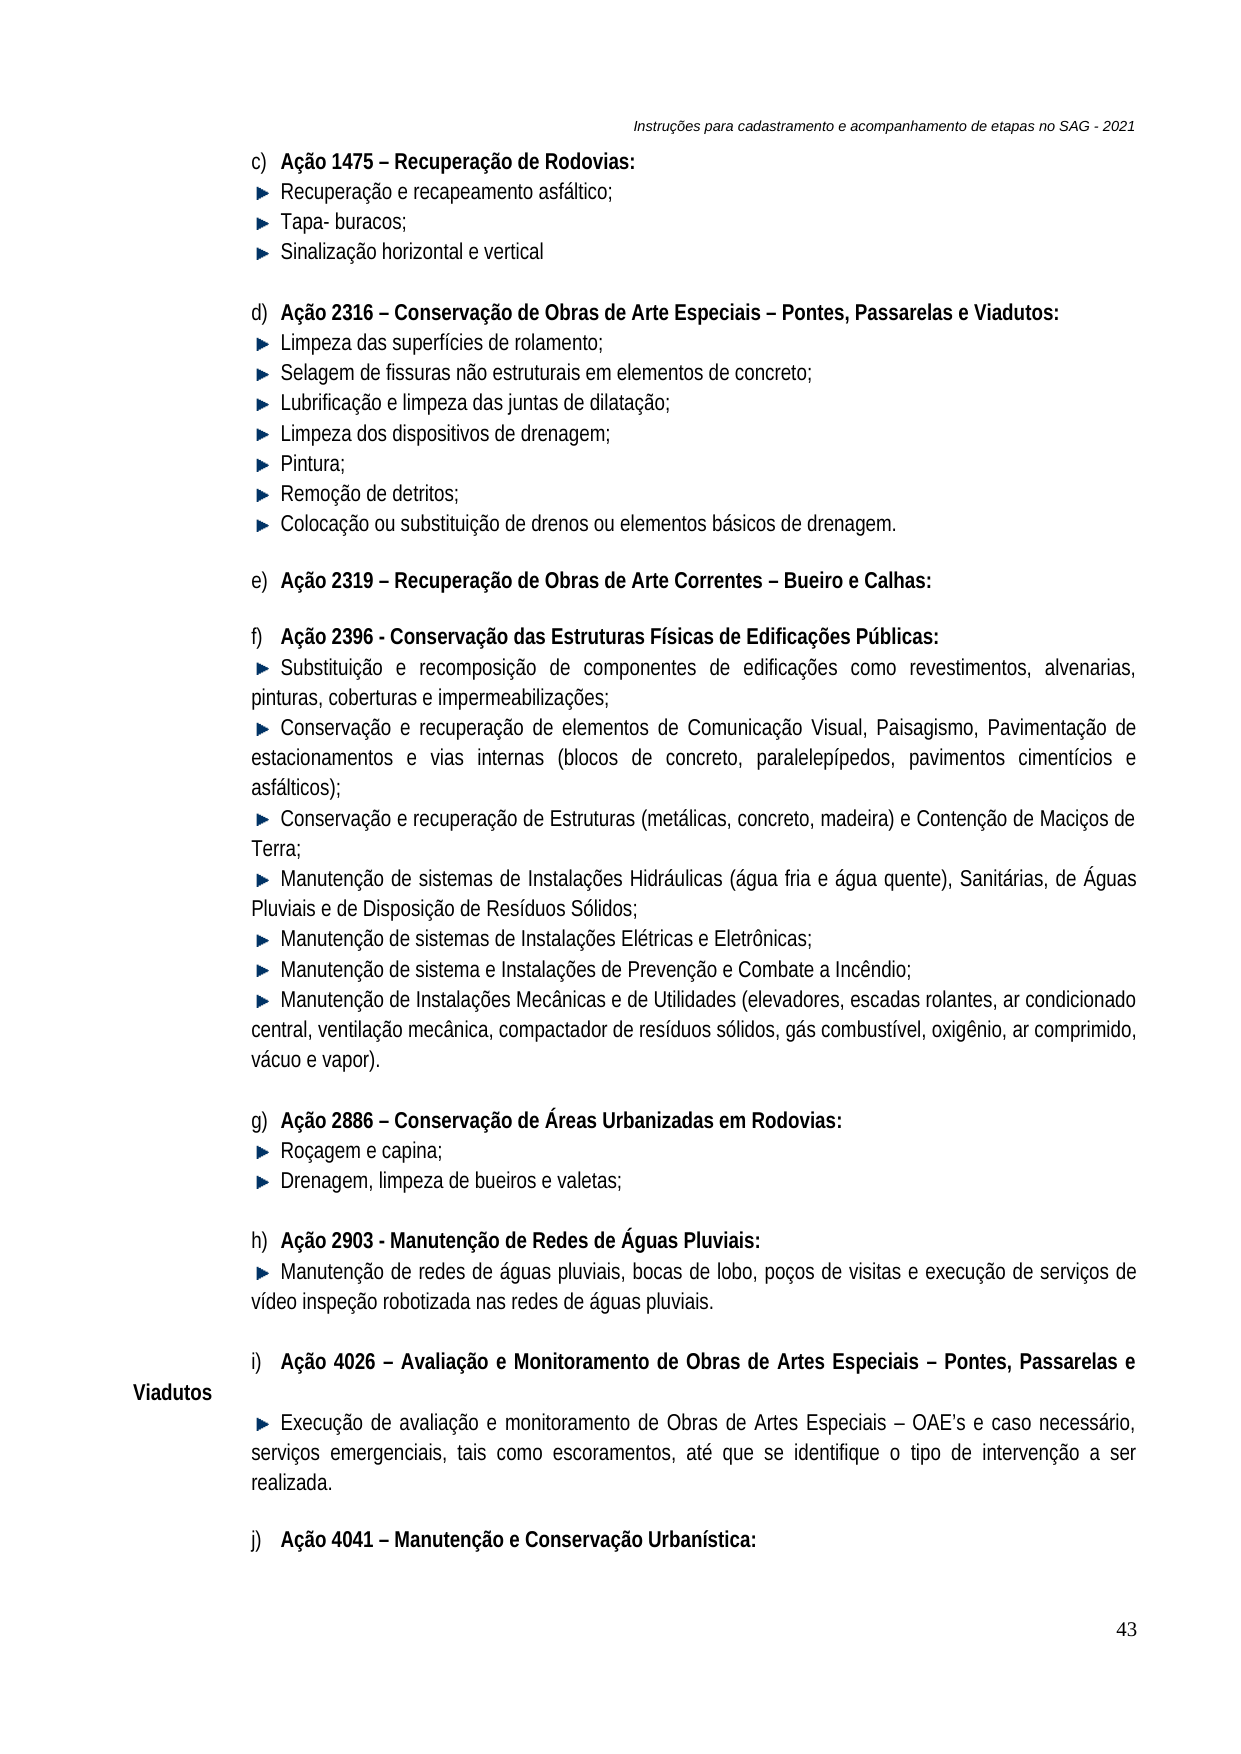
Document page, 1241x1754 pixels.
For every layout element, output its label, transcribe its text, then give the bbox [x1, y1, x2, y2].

picture [252, 243, 269, 260]
list Ação 4026 – Avaliação e Monitoramento de Obras de Artes Especiais – Pontes, Passarelas e Viadutos [133, 1348, 1137, 1405]
picture [252, 424, 269, 441]
picture [252, 182, 269, 200]
picture [252, 484, 269, 502]
picture [252, 515, 269, 532]
list Substituição e recomposição de componentes de edificações como revestimentos, alvenarias, pinturas, coberturas e impermeabilizações; [251, 653, 1137, 710]
picture [252, 960, 269, 977]
list Ação 2396 - Conservação das Estruturas Físicas de Edificações Públicas: [133, 623, 1137, 650]
list Manutenção de redes de águas pluviais, bocas de lobo, poços de visitas e execução de serviços de vídeo inspeção robotizada nas redes de águas pluviais. [251, 1258, 1137, 1314]
picture [252, 718, 269, 736]
picture [252, 1141, 269, 1159]
list Limpeza das superfícies de rolamento; [251, 329, 1137, 355]
picture [252, 658, 269, 675]
picture [252, 869, 269, 887]
list Ação 2886 – Conservação de Áreas Urbanizadas em Rodovias: [133, 1107, 1137, 1133]
list Drenagem, limpeza de bueiros e valetas; [251, 1167, 1137, 1193]
picture [252, 809, 269, 826]
list Lubrificação e limpeza das juntas de dilatação; [251, 389, 1137, 416]
list Pintura; [251, 450, 1137, 476]
list Manutenção de sistemas de Instalações Hidráulicas (água fria e água quente), Sanitárias, de Águas Pluviais e de Disposição de Resíduos Sólidos; [251, 865, 1137, 922]
list Manutenção de Instalações Mecânicas e de Utilidades (elevadores, escadas rolantes, ar condicionado central, ventilação mecânica, compactador de resíduos sólidos, gás combustível, oxigênio, ar comprimido, vácuo e vapor). [251, 986, 1137, 1073]
picture [252, 990, 269, 1008]
list Ação 2319 – Recuperação de Obras de Arte Correntes – Bueiro e Calhas: [133, 567, 1137, 593]
list Execução de avaliação e monitoramento de Obras de Artes Especiais – OAE’s e caso necessário, serviços emergenciais, tais como escoramentos, até que se identifique o tipo de intervenção a ser realizada. [251, 1409, 1137, 1496]
list Remoção de detritos; [251, 480, 1137, 506]
list Conservação e recuperação de elementos de Comunicação Visual, Paisagismo, Pavimentação de estacionamentos e vias internas (blocos de concreto, paralelepípedos, pavimentos cimentícios e asfálticos); [251, 714, 1137, 801]
list Manutenção de sistema e Instalações de Prevenção e Combate a Incêndio; [251, 956, 1137, 982]
picture [252, 213, 269, 230]
picture [252, 364, 269, 381]
picture [252, 394, 269, 411]
list Tapa- buracos; [251, 208, 1137, 234]
list Limpeza dos dispositivos de drenagem; [251, 419, 1137, 446]
picture [252, 1262, 269, 1280]
list Ação 2903 - Manutenção de Redes de Águas Pluviais: [133, 1227, 1137, 1254]
list Roçagem e capina; [251, 1137, 1137, 1163]
list Ação 2316 – Conservação de Obras de Arte Especiais – Pontes, Passarelas e Viadutos: [133, 299, 1137, 325]
picture [252, 930, 269, 947]
list Ação 4041 – Manutenção e Conservação Urbanística: [133, 1526, 1137, 1552]
picture [252, 1413, 269, 1431]
list Sinalização horizontal e vertical [251, 238, 1137, 265]
picture [252, 333, 269, 351]
list Selagem de fissuras não estruturais em elementos de concreto; [251, 359, 1137, 386]
picture [252, 1171, 269, 1189]
picture [252, 454, 269, 472]
list Manutenção de sistemas de Instalações Elétricas e Eletrônicas; [251, 925, 1137, 952]
list Ação 1475 – Recuperação de Rodovias: [133, 148, 1137, 174]
list Conservação e recuperação de Estruturas (metálicas, concreto, madeira) e Contenção de Maciços de Terra; [251, 804, 1137, 861]
list Recuperação e recapeamento asfáltico; [251, 178, 1137, 204]
list Colocação ou substituição de drenos ou elementos básicos de drenagem. [251, 510, 1137, 537]
